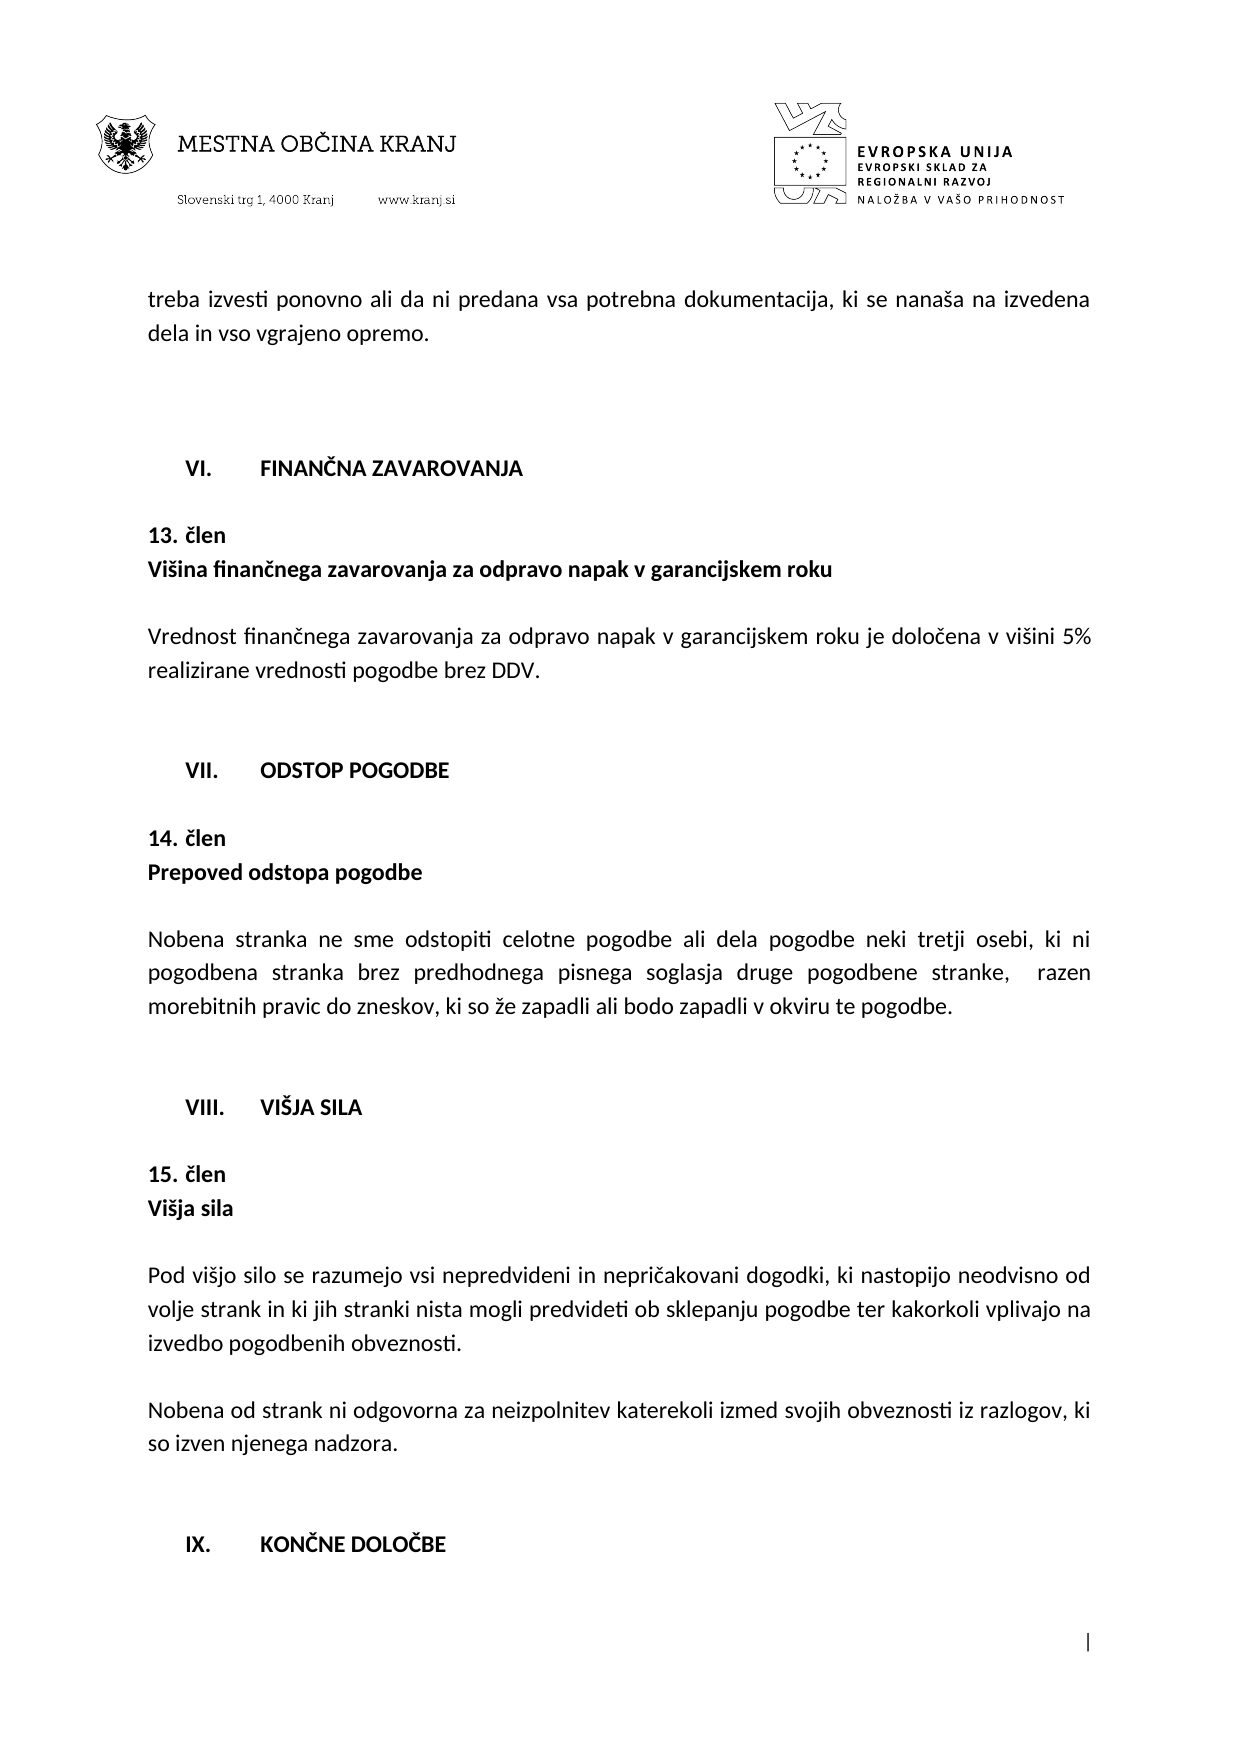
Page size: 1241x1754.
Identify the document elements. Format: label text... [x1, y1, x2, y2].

list člen [148, 823, 1093, 852]
text Pod višjo silo se razumejo vsi nepredvideni in nepričakovani dogodki, ki nastopijo neodvisno od volje strank in ki jih stranki nista mogli predvideti ob sklepanju pogodbe ter kakorkoli vplivajo na izvedbo pogodbenih obveznosti. [148, 1260, 1093, 1357]
text Prepoved odstopa pogodbe [148, 857, 1093, 886]
text Nobena od strank ni odgovorna za neizpolnitev katerekoli izmed svojih obveznosti iz razlogov, ki so izven njenega nadzora. [148, 1395, 1093, 1458]
list VIŠJA SILA [185, 1092, 1093, 1121]
list KONČNE DOLOČBE [185, 1529, 1093, 1559]
list FINANČNA ZAVAROVANJA [185, 453, 1093, 482]
text Vrednost finančnega zavarovanja za odpravo napak v garancijskem roku je določena v višini 5% realizirane vrednosti pogodbe brez DDV. [148, 621, 1093, 684]
list člen [148, 1159, 1093, 1189]
list ODSTOP POGODBE [185, 756, 1093, 785]
list člen [148, 520, 1093, 549]
text Nobena stranka ne sme odstopiti celotne pogodbe ali dela pogodbe neki tretji osebi, ki ni pogodbena stranka brez predhodnega pisnega soglasja druge pogodbene stranke, razen morebitnih pravic do zneskov, ki so že zapadli ali bodo zapadli v okviru te pogodbe. [148, 924, 1093, 1020]
text Višja sila [148, 1193, 1093, 1222]
picture [0, 0, 1241, 263]
text Višina finančnega zavarovanja za odpravo napak v garancijskem roku [148, 554, 1093, 583]
